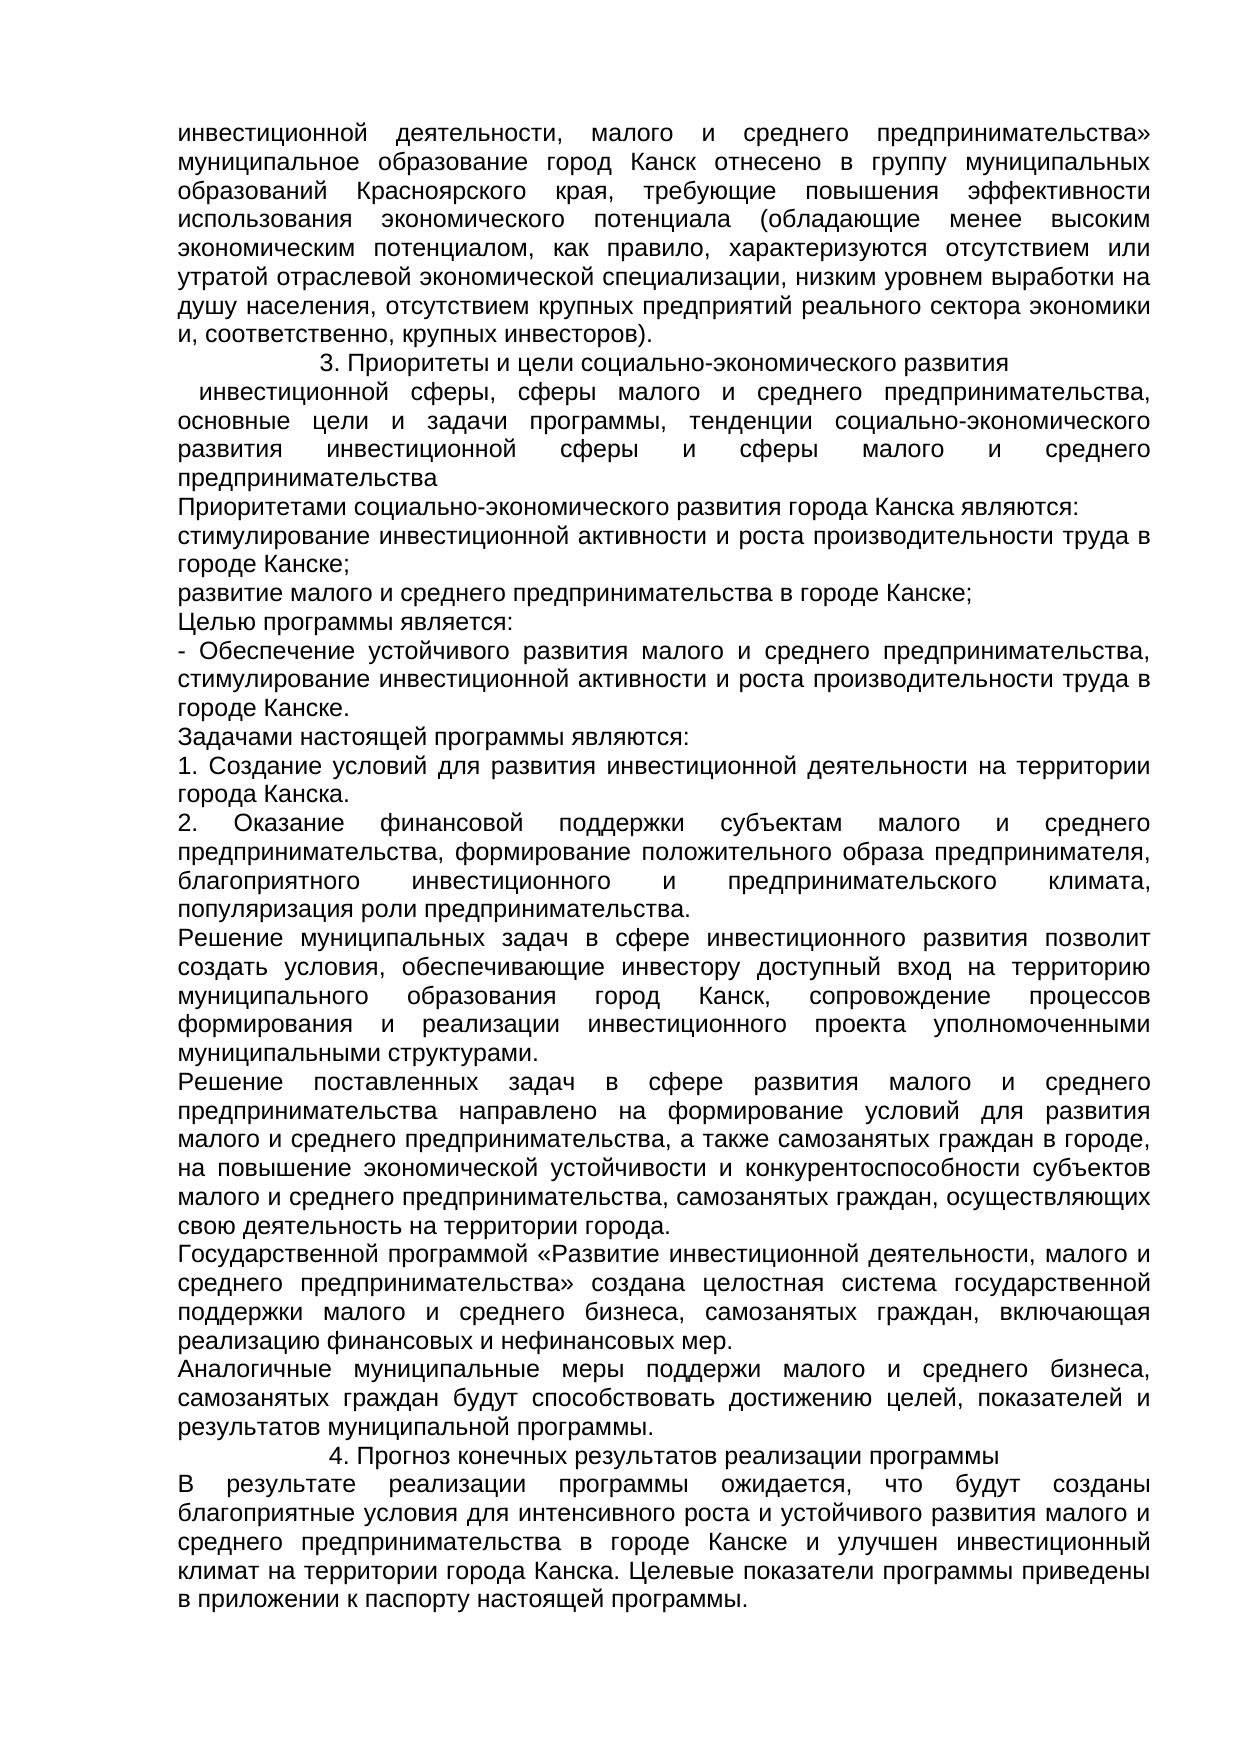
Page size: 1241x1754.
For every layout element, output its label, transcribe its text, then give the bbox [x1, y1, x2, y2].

text Решение поставленных задач в сфере развития малого и среднего предпринимательства направлено на формирование условий для развития малого и среднего предпринимательства, а также самозанятых граждан в городе, на повышение экономической устойчивости и конкурентоспособности субъектов малого и среднего предпринимательства, самозанятых граждан, осуществляющих свою деятельность на территории города. [177, 1067, 1152, 1239]
text В результате реализации программы ожидается, что будут созданы благоприятные условия для интенсивного роста и устойчивого развития малого и среднего предпринимательства в городе Канске и улучшен инвестиционный климат на территории города Канска. Целевые показатели программы приведены в приложении к паспорту настоящей программы. [177, 1469, 1152, 1613]
text инвестиционной сферы, сферы малого и среднего предпринимательства, основные цели и задачи программы, тенденции социально-экономического развития инвестиционной сферы и сферы малого и среднего предпринимательства [177, 377, 1152, 492]
text стимулирование инвестиционной активности и роста производительности труда в городе Канске; [177, 521, 1152, 578]
text Приоритетами социально-экономического развития города Канска являются: [177, 492, 1152, 521]
text 1. Создание условий для развития инвестиционной деятельности на территории города Канска. [177, 751, 1152, 808]
text Решение муниципальных задач в сфере инвестиционного развития позволит создать условия, обеспечивающие инвестору доступный вход на территорию муниципального образования город Канск, сопровождение процессов формирования и реализации инвестиционного проекта уполномоченными муниципальными структурами. [177, 923, 1152, 1067]
text 4. Прогноз конечных результатов реализации программы [177, 1441, 1152, 1469]
text Целью программы является: [177, 607, 1152, 636]
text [177, 118, 1152, 348]
text Государственной программой «Развитие инвестиционной деятельности, малого и среднего предпринимательства» создана целостная система государственной поддержки малого и среднего бизнеса, самозанятых граждан, включающая реализацию финансовых и нефинансовых мер. [177, 1239, 1152, 1354]
text 3. Приоритеты и цели социально-экономического развития [177, 348, 1152, 377]
text развитие малого и среднего предпринимательства в городе Канске; [177, 578, 1152, 607]
text - Обеспечение устойчивого развития малого и среднего предпринимательства, стимулирование инвестиционной активности и роста производительности труда в городе Канске. [177, 636, 1152, 722]
text Задачами настоящей программы являются: [177, 722, 1152, 751]
text 2. Оказание финансовой поддержки субъектам малого и среднего предпринимательства, формирование положительного образа предпринимателя, благоприятного инвестиционного и предпринимательского климата, популяризация роли предпринимательства. [177, 808, 1152, 923]
text Аналогичные муниципальные меры поддержи малого и среднего бизнеса, самозанятых граждан будут способствовать достижению целей, показателей и результатов муниципальной программы. [177, 1354, 1152, 1441]
